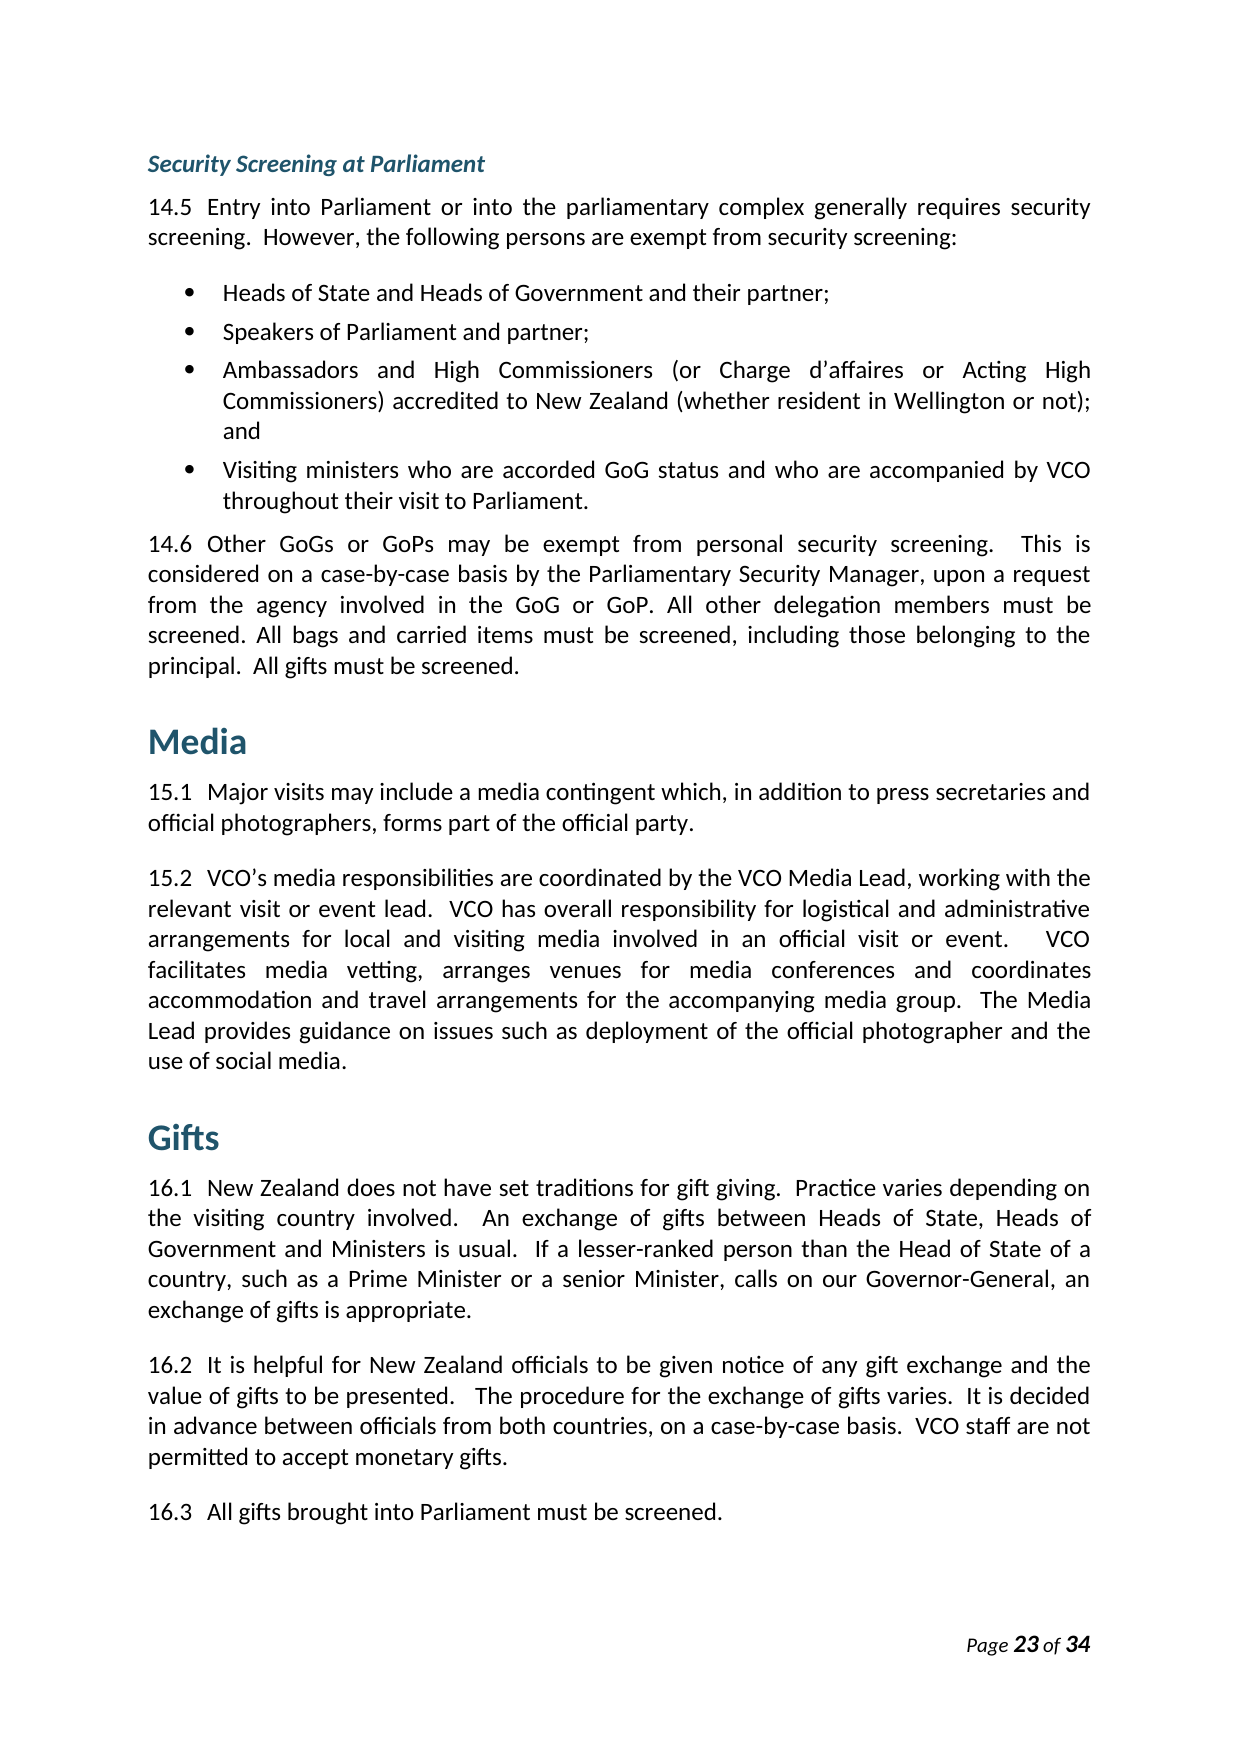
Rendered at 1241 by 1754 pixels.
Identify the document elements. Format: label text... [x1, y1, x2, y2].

text 15.2 VCO’s media responsibilities are coordinated by the VCO Media Lead, working with the relevant visit or event lead. VCO has overall responsibility for logistical and administrative arrangements for local and visiting media involved in an official visit or event. VCO facilitates media vetting, arranges venues for media conferences and coordinates accommodation and travel arrangements for the accompanying media group. The Media Lead provides guidance on issues such as deployment of the official photographer and the use of social media. [148, 862, 1092, 1076]
text 16.1 New Zealand does not have set traditions for gift giving. Practice varies depending on the visiting country involved. An exchange of gifts between Heads of State, Heads of Government and Ministers is usual. If a lesser-ranked person than the Head of State of a country, such as a Prime Minister or a senior Minister, calls on our Governor-General, an exchange of gifts is appropriate. [148, 1172, 1092, 1324]
list Ambassadors and High Commissioners (or Charge d’affaires or Acting High Commissioners) accredited to New Zealand (whether resident in Wellington or not); and [185, 354, 1092, 446]
subtitle Media [148, 718, 1092, 764]
text 14.6 Other GoGs or GoPs may be exempt from personal security screening. This is considered on a case-by-case basis by the Parliamentary Security Manager, upon a request from the agency involved in the GoG or GoP. All other delegation members must be screened. All bags and carried items must be screened, including those belonging to the principal. All gifts must be screened. [148, 528, 1092, 681]
list Visiting ministers who are accorded GoG status and who are accompanied by VCO throughout their visit to Parliament. [185, 454, 1092, 515]
subtitle Security Screening at Parliament [148, 148, 1092, 178]
text 14.5 Entry into Parliament or into the parliamentary complex generally requires security screening. However, the following persons are exempt from security screening: [148, 191, 1092, 252]
list Heads of State and Heads of Government and their partner; [185, 277, 1092, 307]
text 16.3 All gifts brought into Parliament must be screened. [148, 1497, 1092, 1527]
subtitle Gifts [148, 1113, 1092, 1159]
text 15.1 Major visits may include a media contingent which, in addition to press secretaries and official photographers, forms part of the official party. [148, 776, 1092, 837]
text 16.2 It is helpful for New Zealand officials to be given notice of any gift exchange and the value of gifts to be presented. The procedure for the exchange of gifts varies. It is decided in advance between officials from both countries, on a case-by-case basis. VCO staff are not permitted to accept monetary gifts. [148, 1349, 1092, 1472]
list Speakers of Parliament and partner; [185, 316, 1092, 346]
